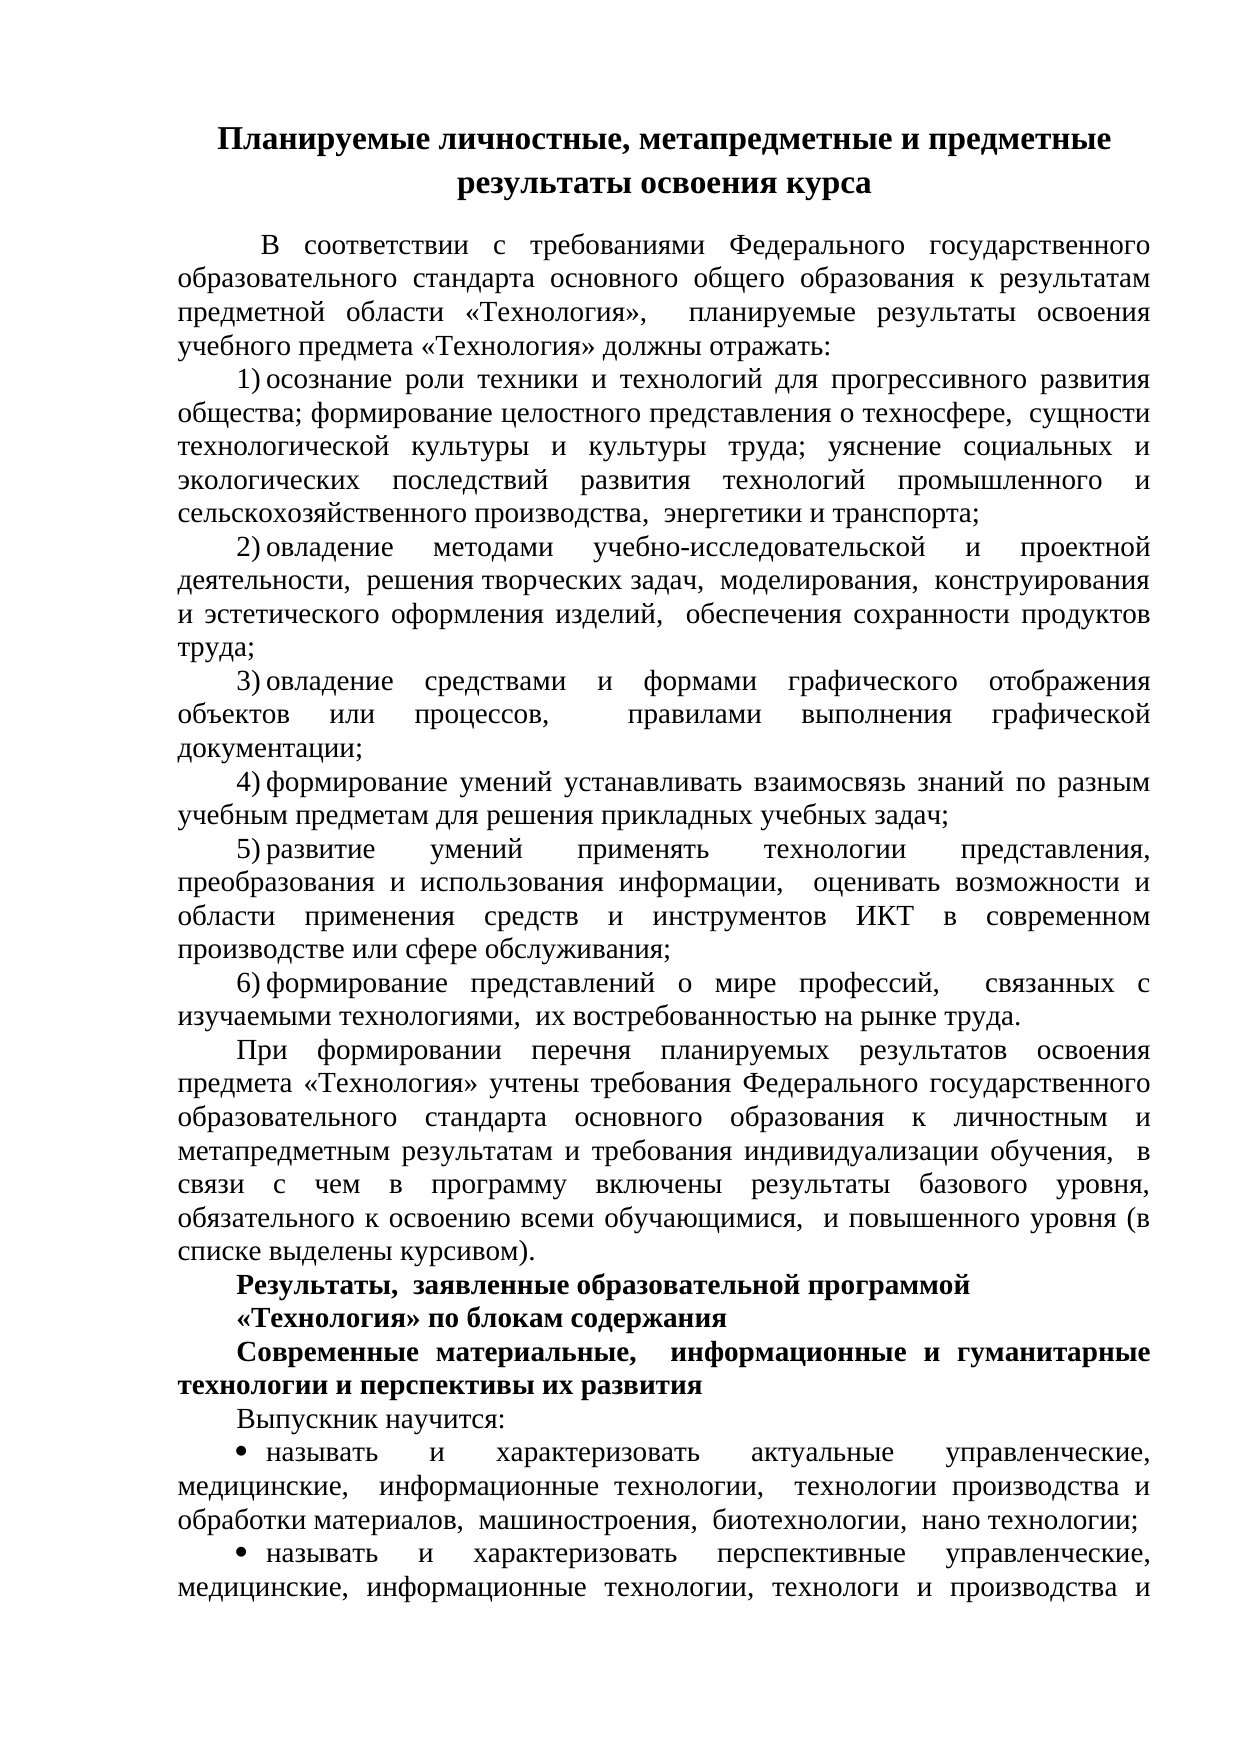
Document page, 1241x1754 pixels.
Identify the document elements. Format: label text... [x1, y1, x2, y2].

text «Технология» по блокам содержания [177, 1300, 1151, 1334]
list формирование представлений о мире профессий, связанных с изучаемыми технологиями, их востребованностью на рынке труда. [177, 965, 1151, 1032]
text Современные материальные, информационные и гуманитарные технологии и перспективы их развития [177, 1334, 1151, 1401]
list формирование умений устанавливать взаимосвязь знаний по разным учебным предметам для решения прикладных учебных задач; [177, 764, 1151, 831]
text В соответствии с требованиями Федерального государственного образовательного стандарта основного общего образования к результатам предметной области «Технология», планируемые результаты освоения учебного предмета «Технология» должны отражать: [177, 227, 1151, 361]
text Планируемые личностные, метапредметные и предметные результаты освоения курса [177, 118, 1152, 201]
text Выпускник научится: [177, 1401, 1151, 1434]
list называть и характеризовать актуальные управленческие, медицинские, информационные технологии, технологии производства и обработки материалов, машиностроения, биотехнологии, нано технологии; [177, 1434, 1151, 1535]
list овладение средствами и формами графического отображения объектов или процессов, правилами выполнения графической документации; [177, 663, 1151, 764]
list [177, 1535, 1151, 1602]
text При формировании перечня планируемых результатов освоения предмета «Технология» учтены требования Федерального государственного образовательного стандарта основного образования к личностным и метапредметным результатам и требования индивидуализации обучения, в связи с чем в программу включены результаты базового уровня, обязательного к освоению всеми обучающимися, и повышенного уровня (в списке выделены курсивом). [177, 1032, 1151, 1267]
list осознание роли техники и технологий для прогрессивного развития общества; формирование целостного представления о техносфере, сущности технологической культуры и культуры труда; уяснение социальных и экологических последствий развития технологий промышленного и сельскохозяйственного производства, энергетики и транспорта; [177, 361, 1151, 529]
list развитие умений применять технологии представления, преобразования и использования информации, оценивать возможности и области применения средств и инструментов ИКТ в современном производстве или сфере обслуживания; [177, 831, 1151, 965]
text Результаты, заявленные образовательной программой [177, 1267, 1151, 1300]
list овладение методами учебно-исследовательской и проектной деятельности, решения творческих задач, моделирования, конструирования и эстетического оформления изделий, обеспечения сохранности продуктов труда; [177, 529, 1151, 663]
